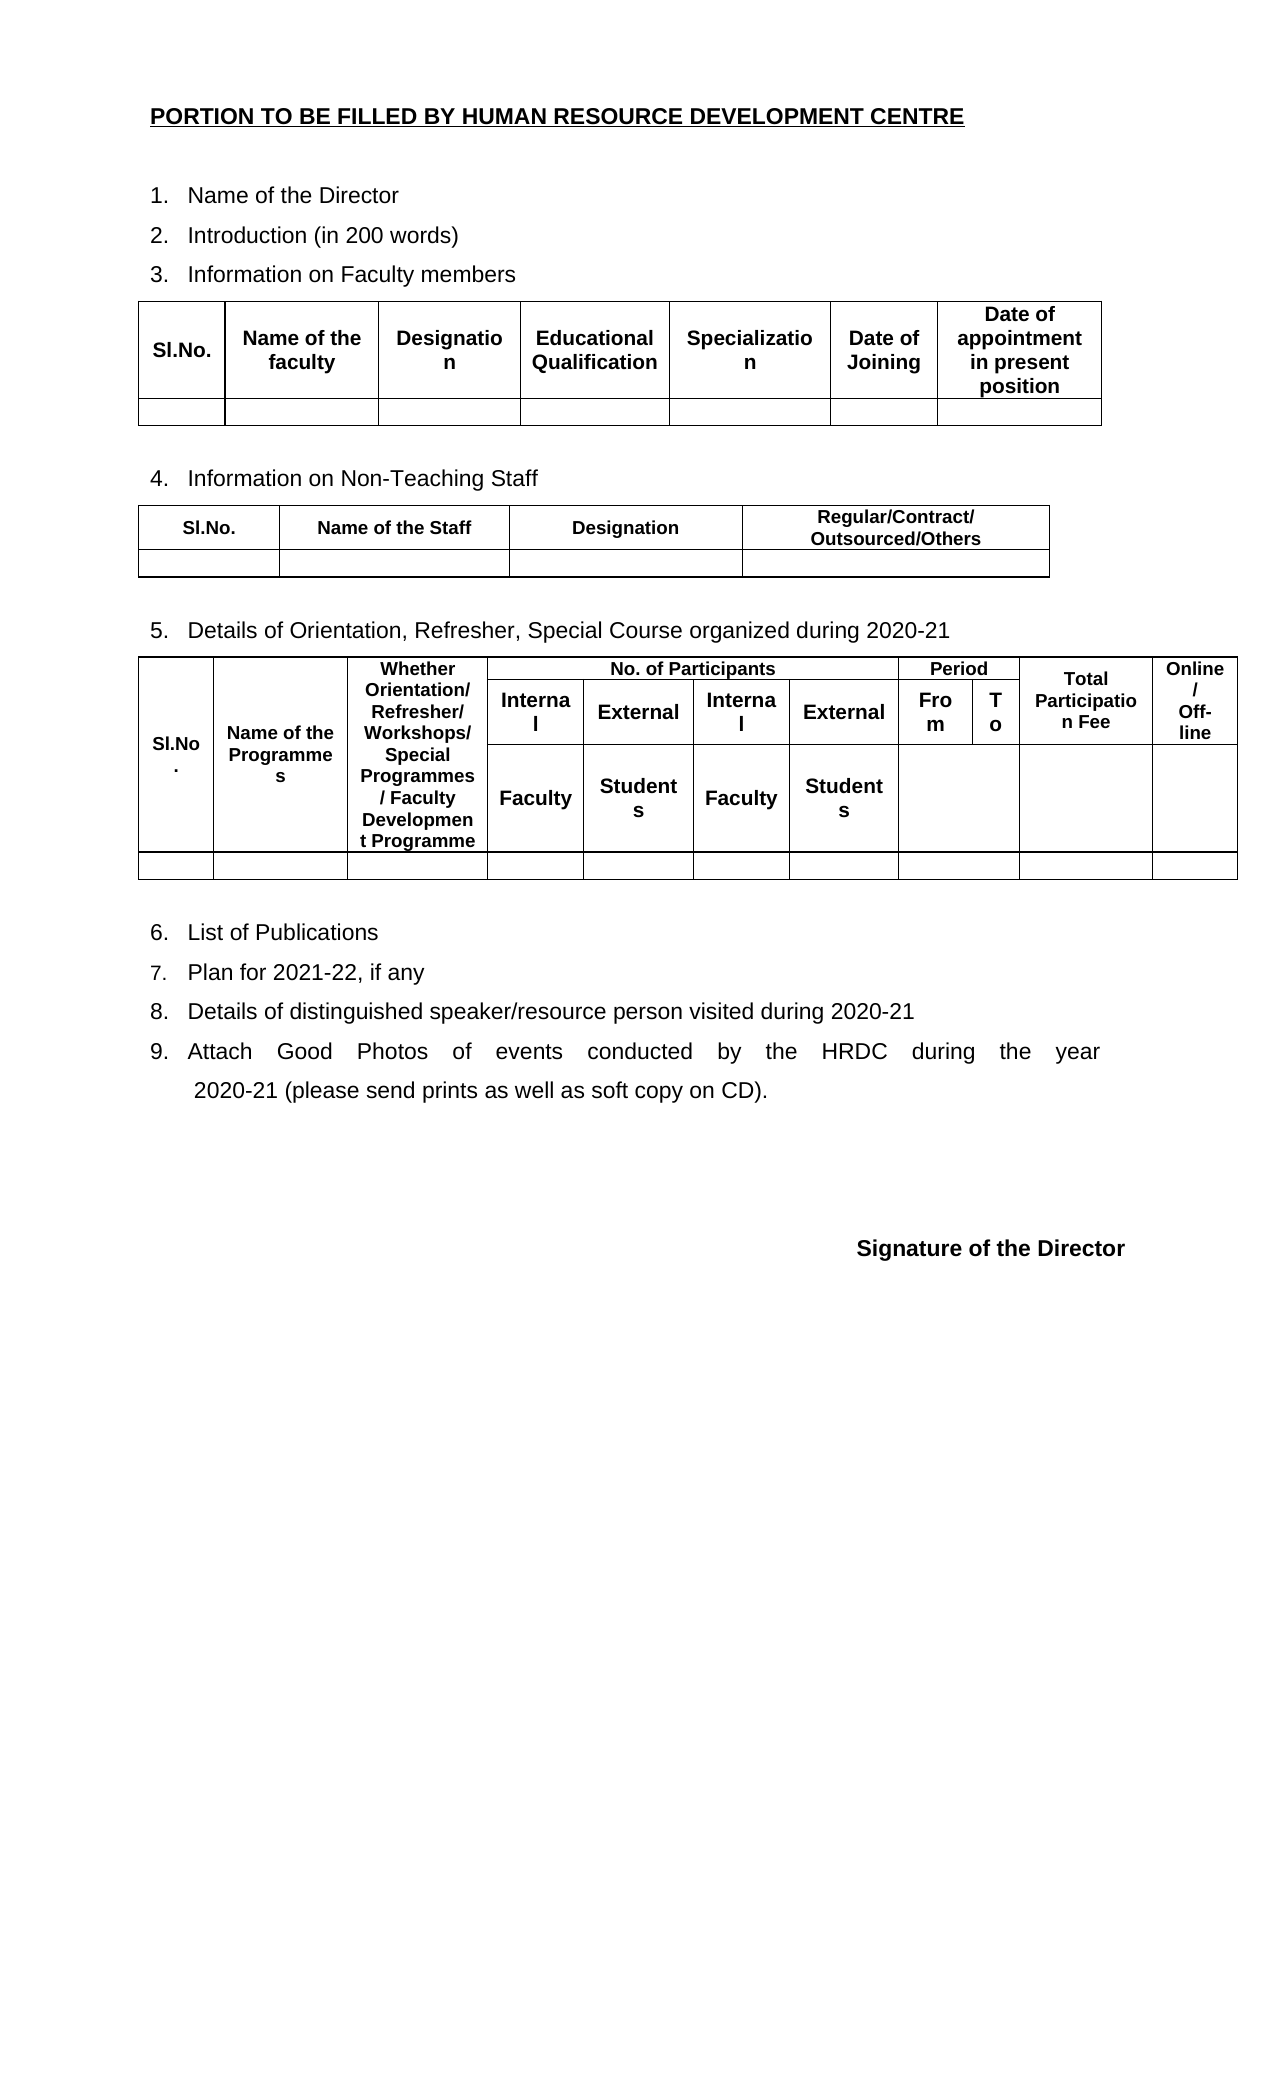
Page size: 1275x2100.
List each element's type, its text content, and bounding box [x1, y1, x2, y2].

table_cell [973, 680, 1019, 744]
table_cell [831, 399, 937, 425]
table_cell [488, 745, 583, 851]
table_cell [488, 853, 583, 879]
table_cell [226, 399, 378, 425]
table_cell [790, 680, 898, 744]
text PORTION TO BE FILLED BY HUMAN RESOURCE DEVELOPMENT CENTRE [150, 103, 1125, 129]
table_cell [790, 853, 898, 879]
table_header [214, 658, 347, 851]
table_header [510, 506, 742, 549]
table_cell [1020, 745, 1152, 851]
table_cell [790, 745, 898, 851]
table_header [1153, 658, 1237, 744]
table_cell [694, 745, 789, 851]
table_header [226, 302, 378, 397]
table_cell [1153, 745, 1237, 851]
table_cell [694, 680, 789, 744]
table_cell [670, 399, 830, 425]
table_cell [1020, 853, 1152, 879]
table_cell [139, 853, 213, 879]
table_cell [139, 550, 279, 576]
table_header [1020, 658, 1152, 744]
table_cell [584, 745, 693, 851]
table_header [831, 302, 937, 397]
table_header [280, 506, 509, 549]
list Attach Good Photos of events conducted by the HRDC during the year 2020-21 (please send prints as well as soft copy on CD). [150, 1038, 1125, 1104]
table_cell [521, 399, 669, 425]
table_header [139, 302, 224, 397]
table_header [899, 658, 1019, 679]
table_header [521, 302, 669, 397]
list Details of Orientation, Refresher, Special Course organized during 2020-21 [150, 617, 1125, 643]
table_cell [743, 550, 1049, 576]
list Name of the Director [150, 182, 1125, 208]
list List of Publications [150, 919, 1125, 946]
list Information on Non-Teaching Staff [150, 465, 1125, 492]
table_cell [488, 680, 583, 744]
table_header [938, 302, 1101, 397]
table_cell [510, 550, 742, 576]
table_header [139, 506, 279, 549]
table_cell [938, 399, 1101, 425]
list Plan for 2021-22, if any [150, 959, 1125, 985]
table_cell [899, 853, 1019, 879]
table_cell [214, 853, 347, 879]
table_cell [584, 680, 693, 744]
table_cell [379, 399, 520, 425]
list Information on Faculty members [150, 261, 1125, 287]
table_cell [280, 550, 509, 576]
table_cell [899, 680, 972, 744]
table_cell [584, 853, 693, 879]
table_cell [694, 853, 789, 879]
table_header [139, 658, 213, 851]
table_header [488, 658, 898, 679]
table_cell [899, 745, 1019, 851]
list Introduction (in 200 words) [150, 222, 1125, 248]
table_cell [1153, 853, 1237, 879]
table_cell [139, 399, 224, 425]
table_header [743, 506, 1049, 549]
list Details of distinguished speaker/resource person visited during 2020-21 [150, 998, 1125, 1025]
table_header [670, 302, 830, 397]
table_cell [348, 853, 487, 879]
text Signature of the Director [150, 1235, 1125, 1262]
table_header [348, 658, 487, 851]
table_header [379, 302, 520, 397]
